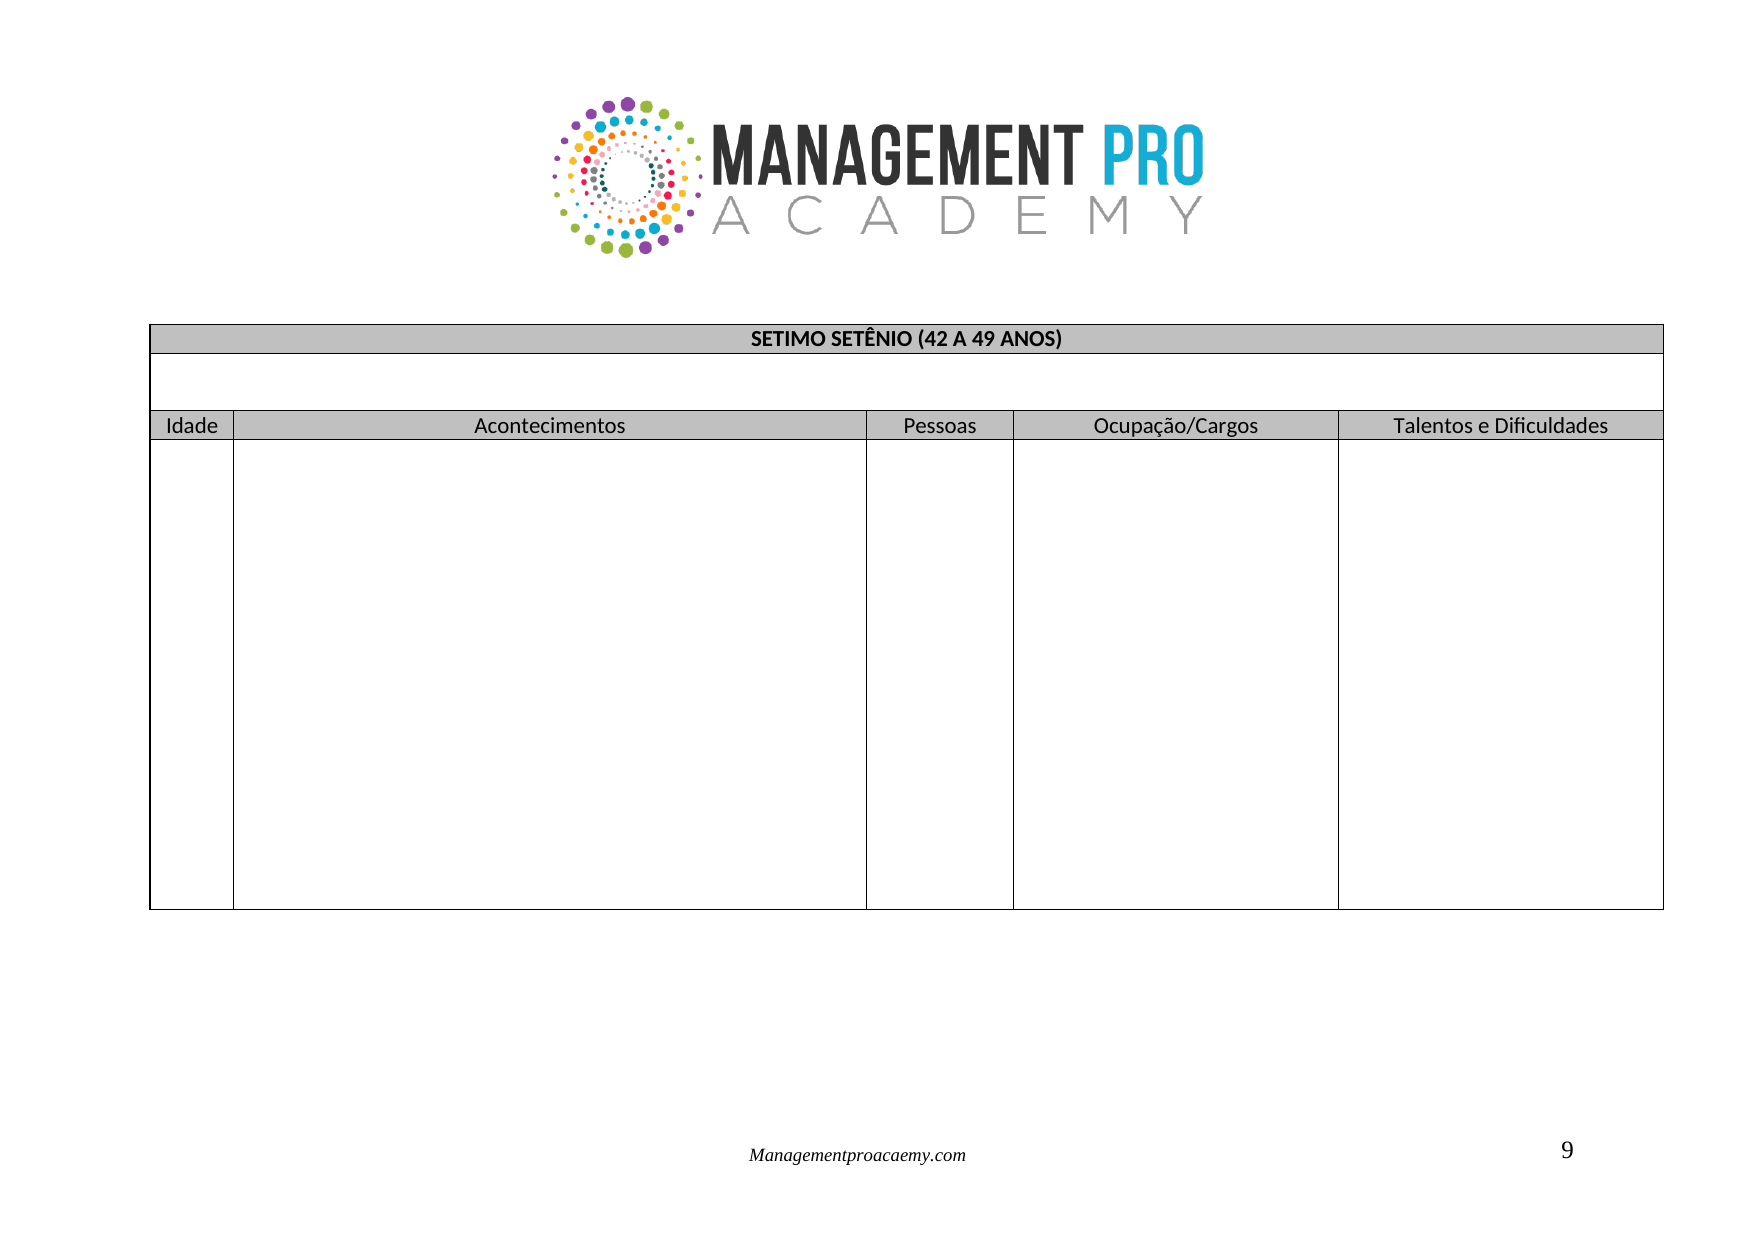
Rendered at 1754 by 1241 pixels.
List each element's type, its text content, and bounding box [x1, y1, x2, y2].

table_cell [151, 354, 1663, 410]
picture [524, 75, 1230, 267]
table_cell [867, 440, 1013, 909]
table_cell Pessoas [867, 411, 1013, 439]
table_cell Talentos e Dificuldades [1339, 411, 1663, 439]
table_cell Ocupação/Cargos [1014, 411, 1338, 439]
table_cell [151, 440, 233, 909]
table_cell [234, 440, 866, 909]
table_cell Idade [151, 411, 233, 439]
table_header SETIMO SETÊNIO (42 A 49 ANOS) [151, 325, 1663, 353]
table_cell Acontecimentos [234, 411, 866, 439]
table_cell [1339, 440, 1663, 909]
table_cell [1014, 440, 1338, 909]
